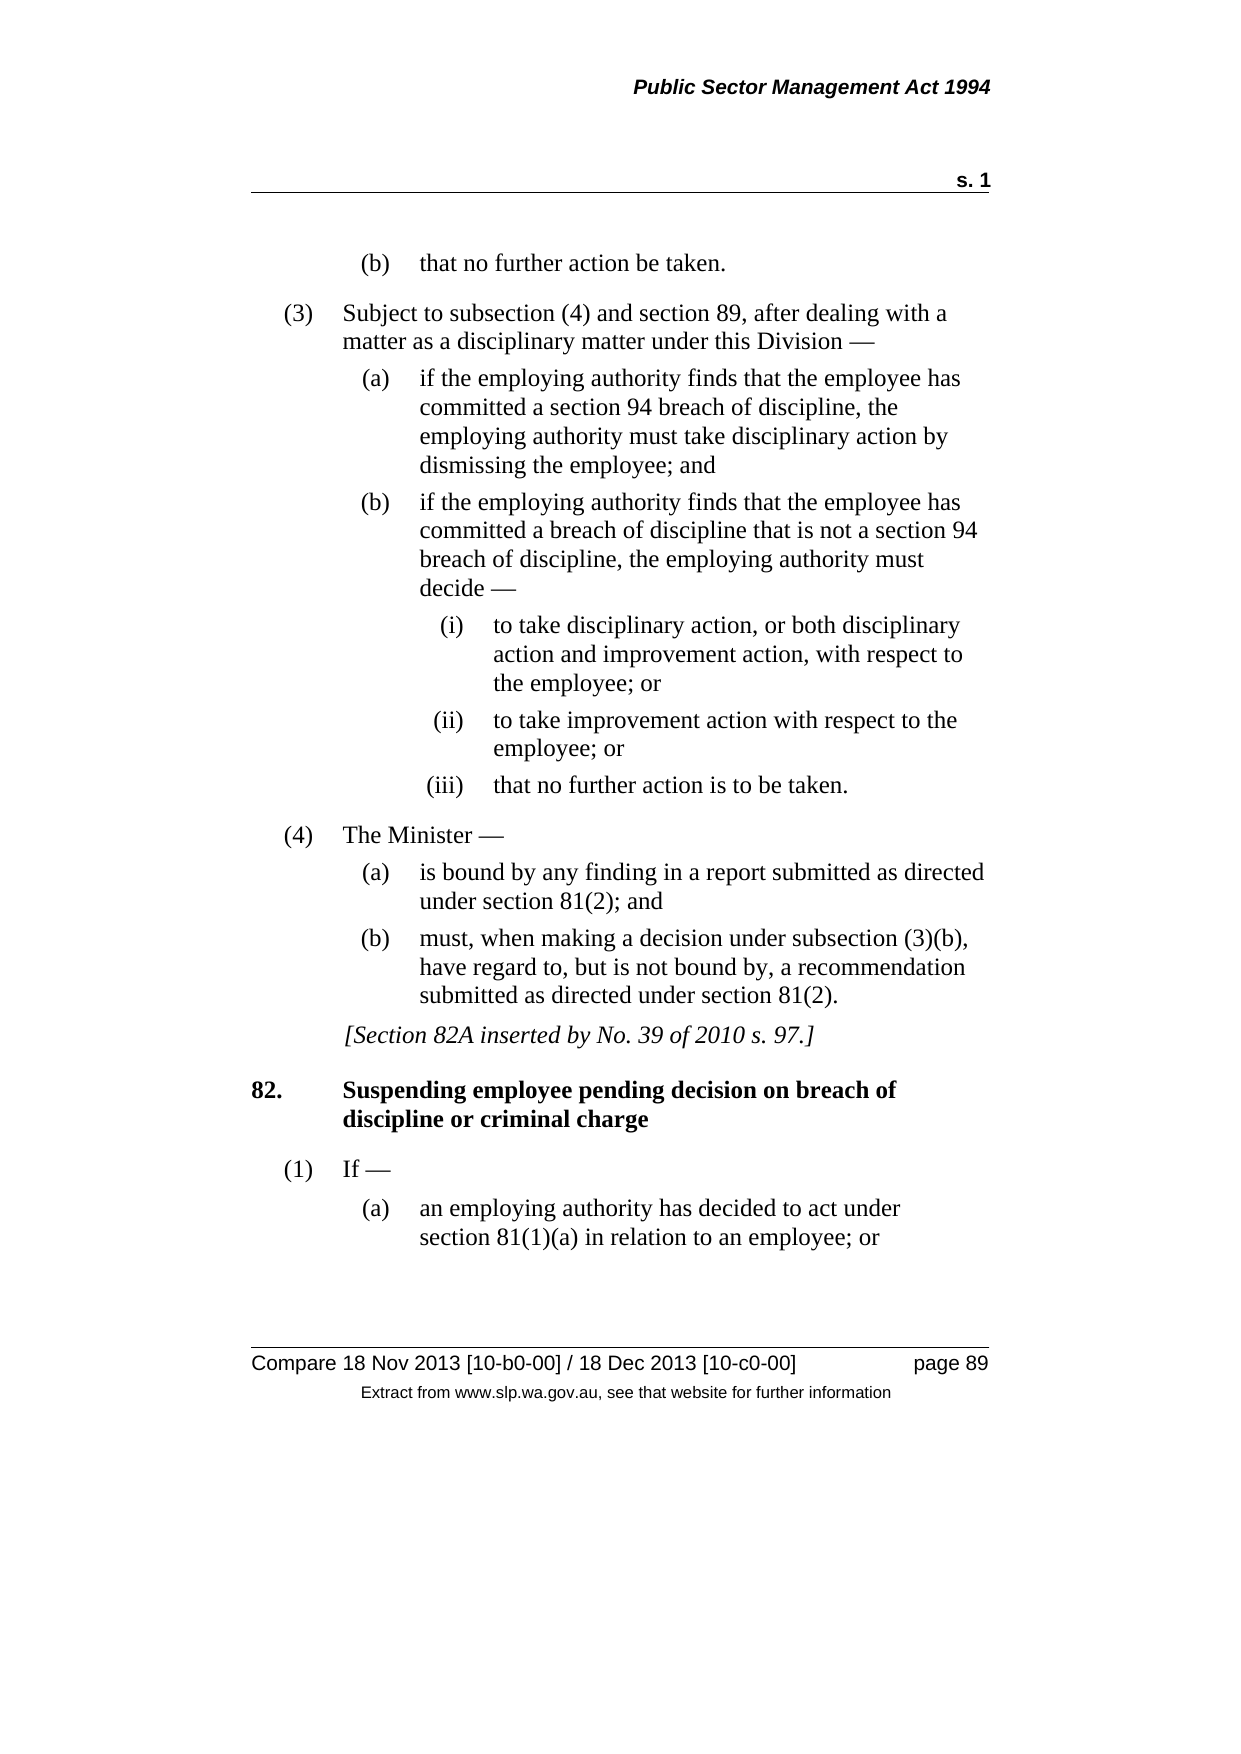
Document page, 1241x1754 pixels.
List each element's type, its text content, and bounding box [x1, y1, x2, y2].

text (a) if the employing authority finds that the employee has committed a section 94 breach of discipline, the employing authority must take disciplinary action by dismissing the employee; and [251, 363, 989, 478]
text (b) that no further action be taken. [251, 248, 989, 277]
text (a) is bound by any finding in a report submitted as directed under section 81(2); and [251, 857, 989, 915]
text (b) if the employing authority finds that the employee has committed a breach of discipline that is not a section 94 breach of discipline, the employing authority must decide — [251, 487, 989, 602]
text (iii) that no further action is to be taken. [251, 771, 989, 799]
subtitle 82. Suspending employee pending decision on breach of discipline or criminal charge [251, 1076, 989, 1133]
text (4) The Minister — [251, 820, 989, 849]
text (3) Subject to subsection (4) and section 89, after dealing with a matter as a disciplinary matter under this Division — [251, 298, 989, 355]
text (ii) to take improvement action with respect to the employee; or [251, 705, 989, 762]
text (i) to take disciplinary action, or both disciplinary action and improvement action, with respect to the employee; or [251, 610, 989, 696]
text (a) an employing authority has decided to act under section 81(1)(a) in relation to an employee; or [251, 1193, 989, 1251]
text (b) must, when making a decision under subsection (3)(b), have regard to, but is not bound by, a recommendation submitted as directed under section 81(2). [251, 923, 989, 1009]
text (1) If — [251, 1154, 989, 1183]
text [Section 82A inserted by No. 39 of 2010 s. 97.] [251, 1020, 989, 1048]
